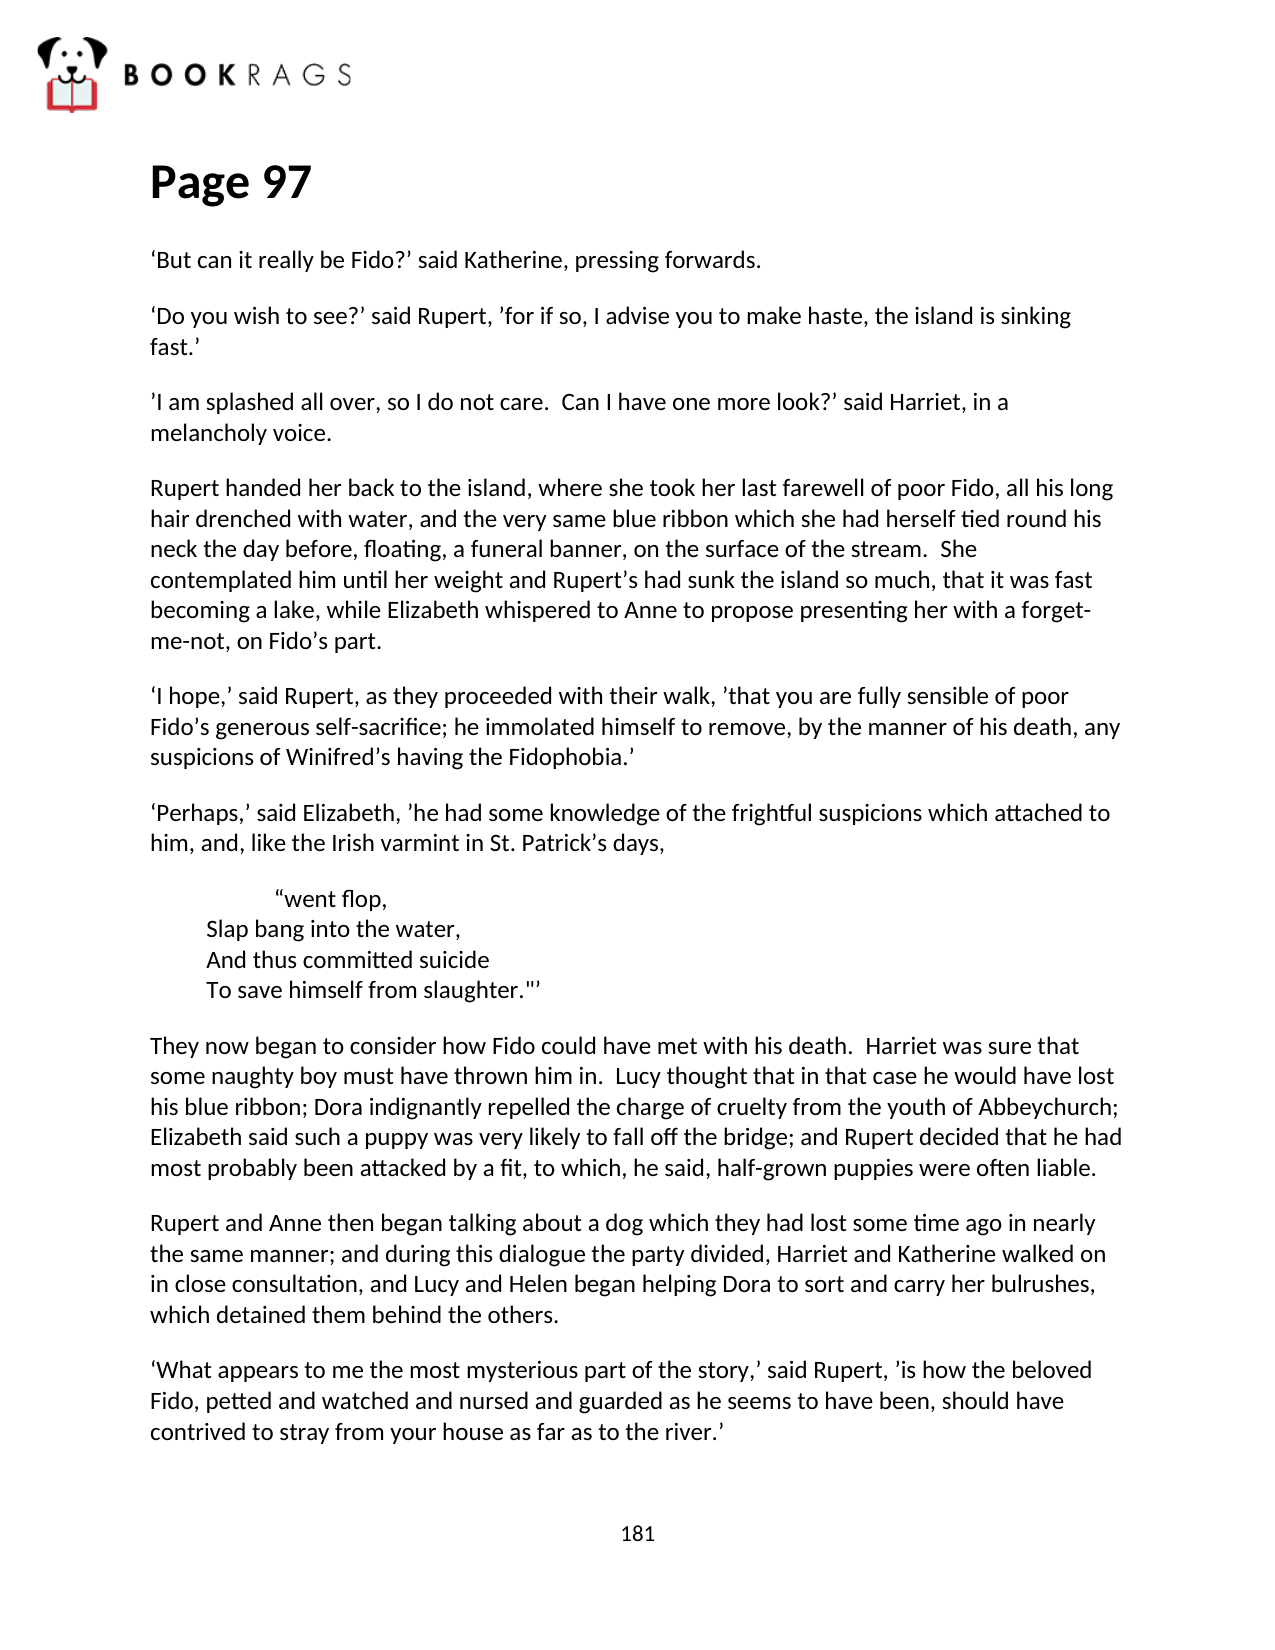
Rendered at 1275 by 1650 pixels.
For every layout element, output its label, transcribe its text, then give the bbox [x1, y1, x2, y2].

text They now began to consider how Fido could have met with his death. Harriet was sure that some naughty boy must have thrown him in. Lucy thought that in that case he would have lost his blue ribbon; Dora indignantly repelled the charge of cruelty from the youth of Abbeychurch; Elizabeth said such a puppy was very likely to fall off the bridge; and Rupert decided that he had most probably been attacked by a fit, to which, he said, half-grown puppies were often liable. [150, 1030, 1125, 1183]
text Rupert and Anne then began talking about a dog which they had lost some time ago in nearly the same manner; and during this dialogue the party divided, Harriet and Katherine walked on in close consultation, and Lucy and Helen began helping Dora to sort and carry her bulrushes, which detained them behind the others. [150, 1208, 1125, 1330]
text Page 97 [150, 150, 1125, 211]
text ‘What appears to me the most mysterious part of the story,’ said Rupert, ’is how the beloved Fido, petted and watched and nursed and guarded as he seems to have been, should have contrived to stray from your house as far as to the river.’ [150, 1355, 1125, 1446]
text ‘Perhaps,’ said Elizabeth, ’he had some knowledge of the frightful suspicions which attached to him, and, like the Irish varmint in St. Patrick’s days, [150, 797, 1125, 858]
text ‘I hope,’ said Rupert, as they proceeded with their walk, ’that you are fully sensible of poor Fido’s generous self-sacrifice; he immolated himself to remove, by the manner of his death, any suspicions of Winifred’s having the Fidophobia.’ [150, 680, 1125, 772]
text ‘Do you wish to see?’ said Rupert, ’for if so, I advise you to make haste, the island is sinking fast.’ [150, 300, 1125, 361]
text ‘But can it really be Fido?’ said Katherine, pressing forwards. [150, 244, 1125, 275]
picture [37, 37, 351, 113]
text “went flop, Slap bang into the water, And thus committed suicide To save himself from slaughter."’ [150, 883, 1125, 1005]
text ’I am splashed all over, so I do not care. Can I have one more look?’ said Harriet, in a melancholy voice. [150, 386, 1125, 447]
text Rupert handed her back to the island, where she took her last farewell of poor Fido, all his long hair drenched with water, and the very same blue ribbon which she had herself tied round his neck the day before, floating, a funeral banner, on the surface of the stream. She contemplated him until her weight and Rupert’s had sunk the island so much, that it was fast becoming a lake, while Elizabeth whispered to Anne to propose presenting her with a forget-me-not, on Fido’s part. [150, 472, 1125, 655]
